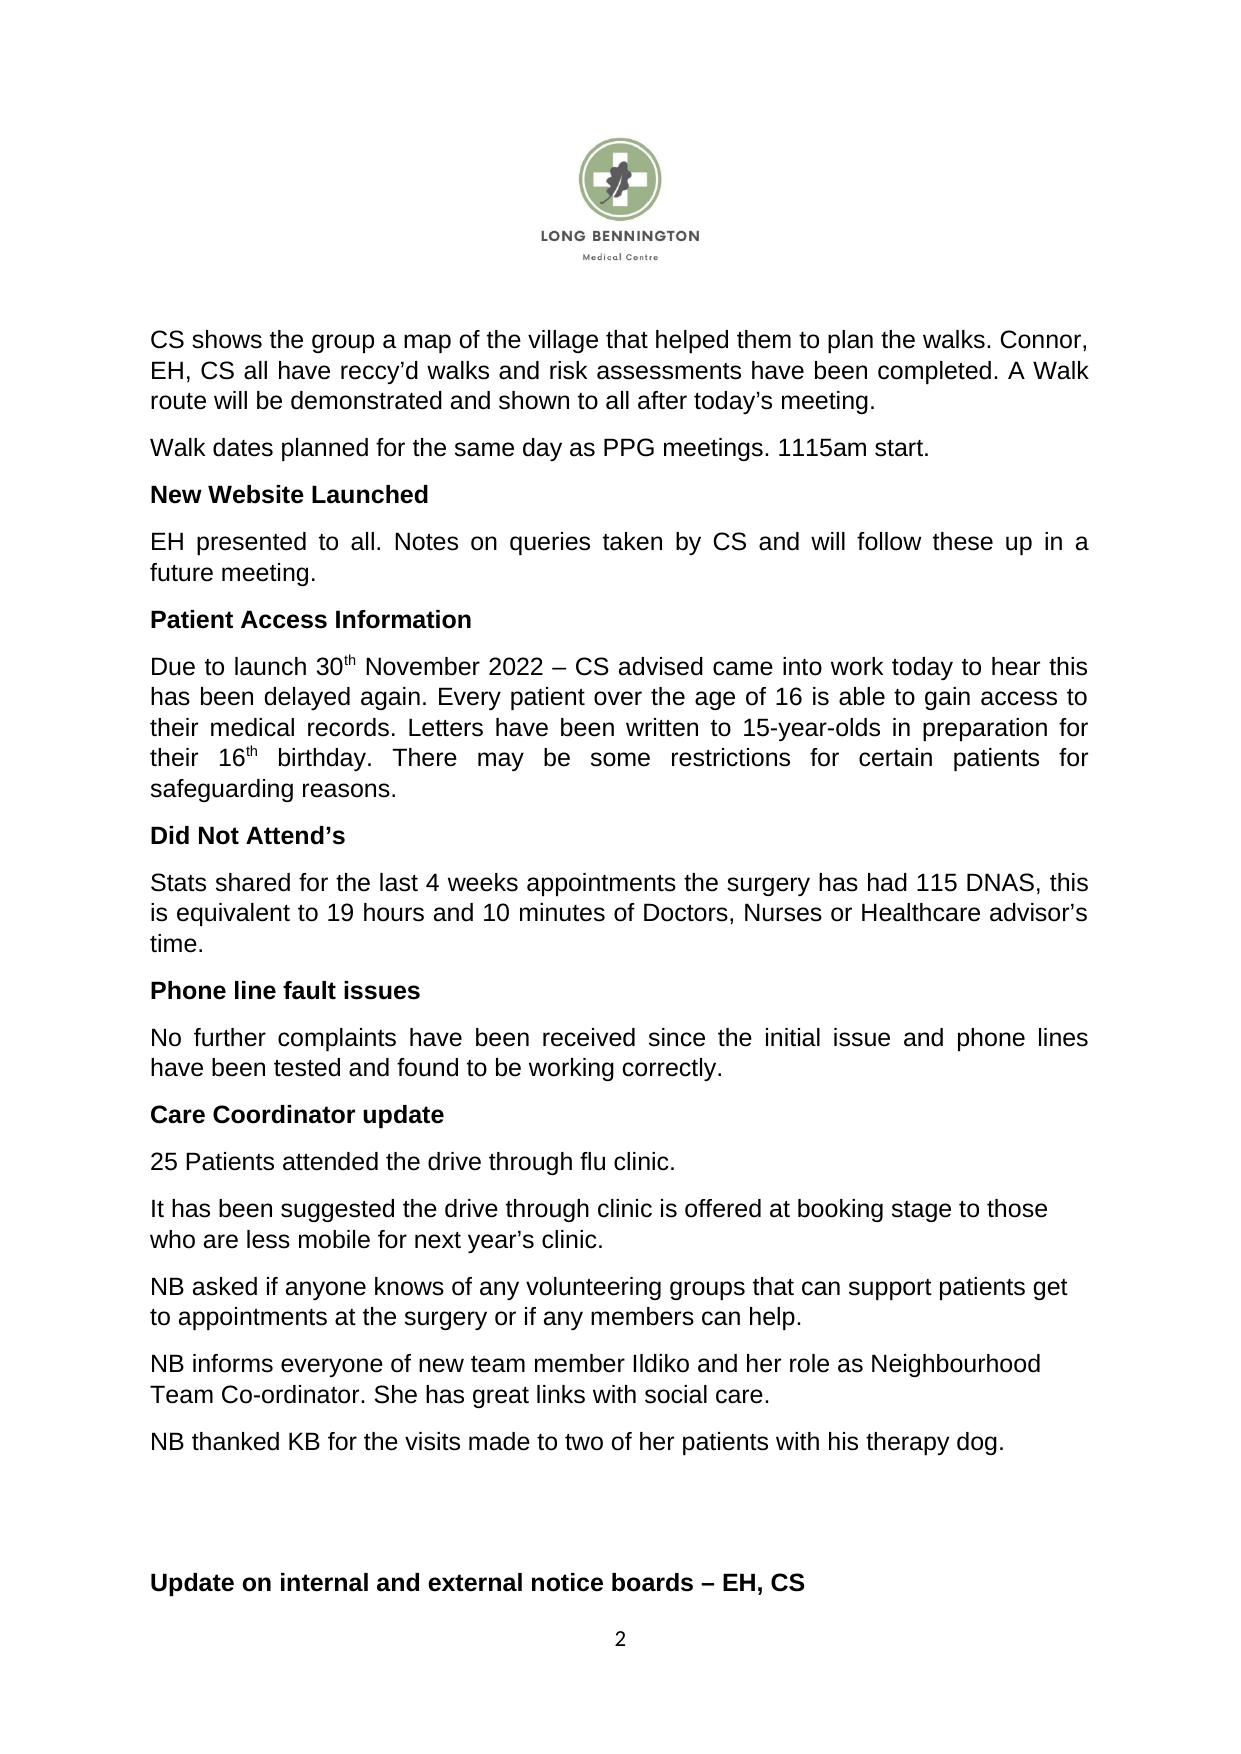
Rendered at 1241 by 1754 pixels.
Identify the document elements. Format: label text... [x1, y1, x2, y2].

text EH presented to all. Notes on queries taken by CS and will follow these up in a future meeting. [150, 527, 1090, 587]
text Due to launch 30th November 2022 – CS advised came into work today to hear this has been delayed again. Every patient over the age of 16 is able to gain access to their medical records. Letters have been written to 15-year-olds in preparation for their 16th birthday. There may be some restrictions for certain patients for safeguarding reasons. [150, 652, 1090, 802]
text NB asked if anyone knows of any volunteering groups that can support patients get to appointments at the surgery or if any members can help. [150, 1272, 1090, 1331]
text NB informs everyone of new team member Ildiko and her role as Neighbourhood Team Co-ordinator. She has great links with social care. [150, 1349, 1090, 1409]
text Walk dates planned for the same day as PPG meetings. 1115am start. [150, 433, 1090, 462]
text 25 Patients attended the drive through flu clinic. [150, 1147, 1090, 1176]
text Patient Access Information [150, 605, 1090, 634]
text Stats shared for the last 4 weeks appointments the surgery has had 115 DNAS, this is equivalent to 19 hours and 10 minutes of Doctors, Nurses or Healthcare advisor’s time. [150, 868, 1090, 957]
text Did Not Attend’s [150, 821, 1090, 849]
text It has been suggested the drive through clinic is offered at booking stage to those who are less mobile for next year’s clinic. [150, 1194, 1090, 1254]
text NB thanked KB for the visits made to two of her patients with his therapy dog. [150, 1427, 1090, 1456]
text No further complaints have been received since the initial issue and phone lines have been tested and found to be working correctly. [150, 1023, 1090, 1082]
picture [494, 73, 746, 326]
text New Website Launched [150, 480, 1090, 509]
text Update on internal and external notice boards – EH, CS [150, 1568, 1090, 1597]
text Phone line fault issues [150, 976, 1090, 1004]
text Care Coordinator update [150, 1100, 1090, 1129]
text CS shows the group a map of the village that helped them to plan the walks. Connor, EH, CS all have reccy’d walks and risk assessments have been completed. A Walk route will be demonstrated and shown to all after today’s meeting. [150, 325, 1090, 415]
